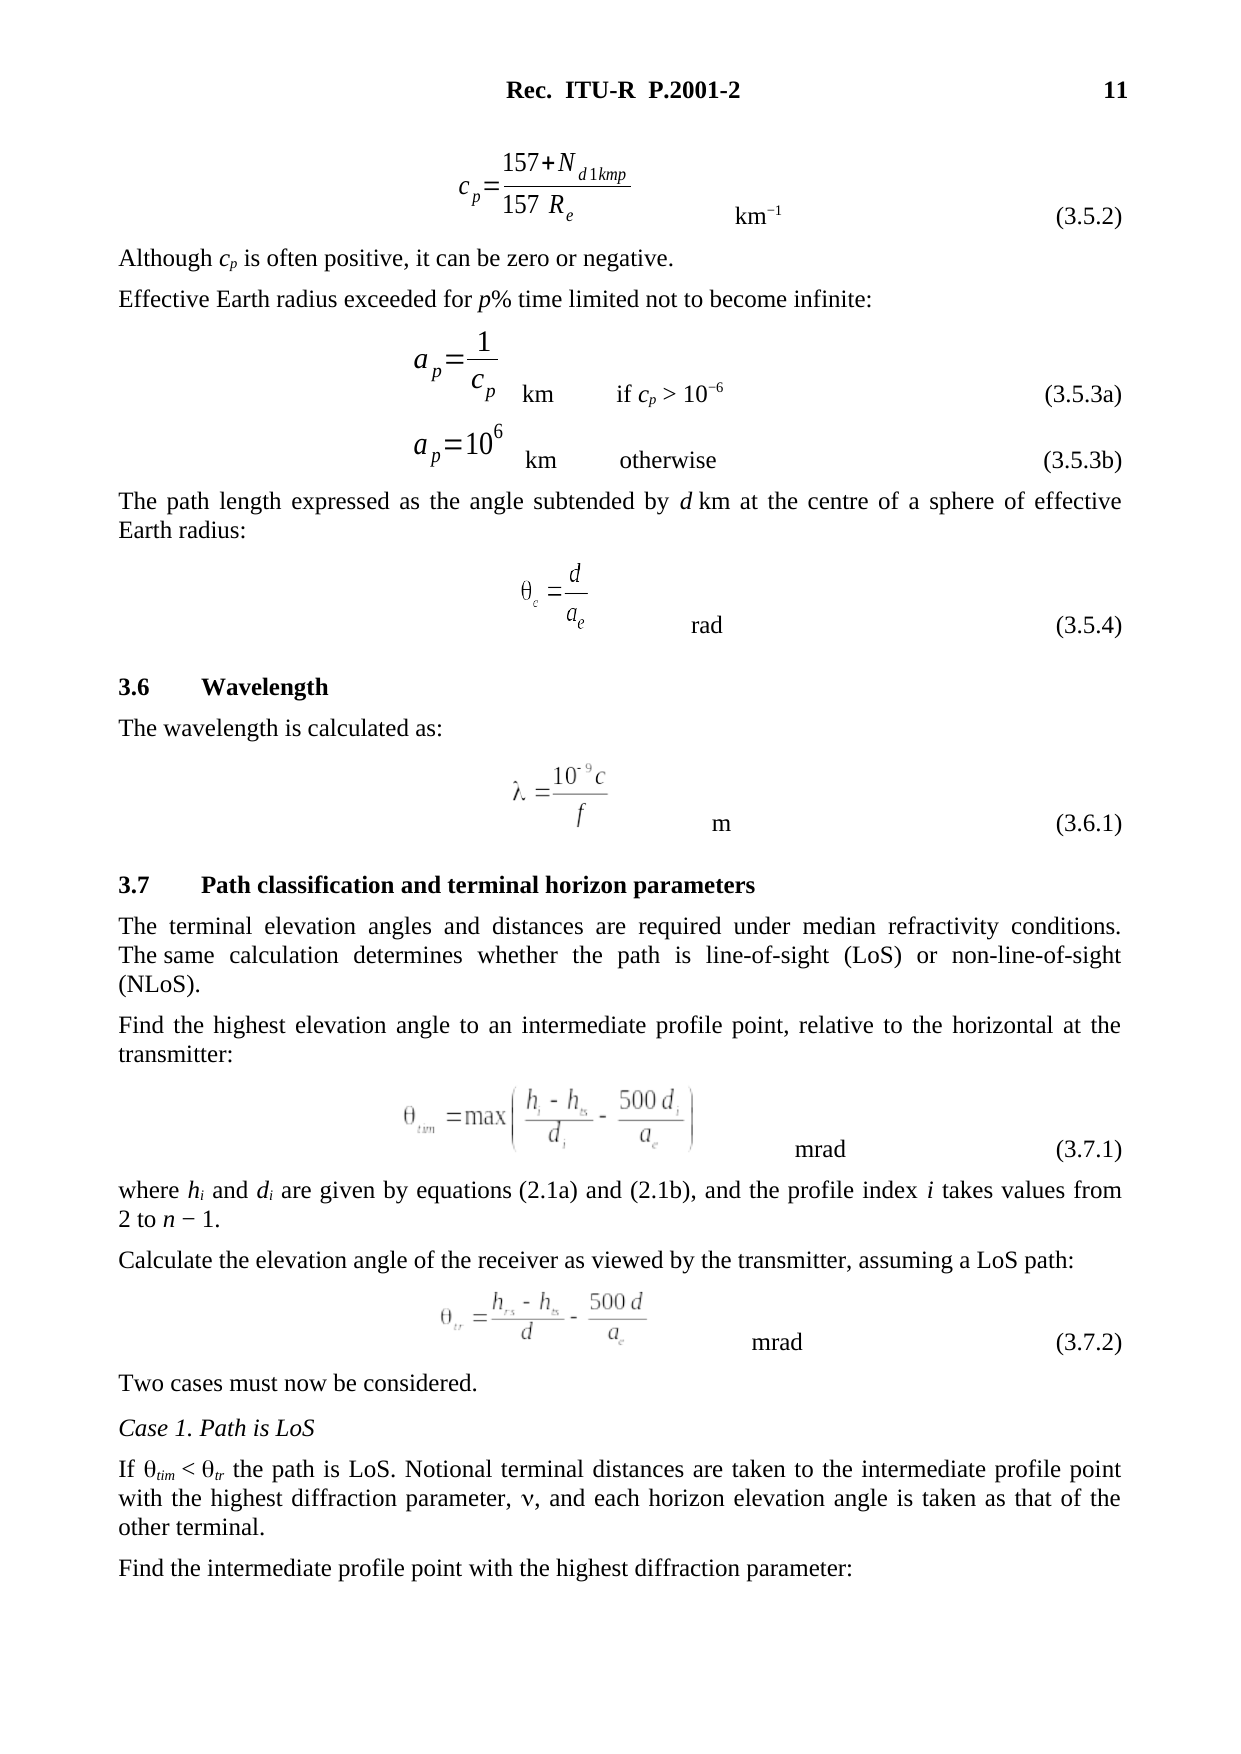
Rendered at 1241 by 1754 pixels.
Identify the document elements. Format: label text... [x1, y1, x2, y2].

text km if cp > 10−6 (3.5.3a) [118, 325, 1122, 408]
subtitle Case 1. Path is LoS [118, 1413, 1122, 1442]
text Effective Earth radius exceeded for p% time limited not to become infinite: [118, 284, 1122, 313]
text Although cp is often positive, it can be zero or negative. [118, 243, 1122, 271]
text Find the intermediate profile point with the highest diffraction parameter: [118, 1553, 1122, 1582]
text mrad (3.7.2) [118, 1286, 1122, 1355]
text Two cases must now be considered. [118, 1368, 1122, 1397]
text The path length expressed as the angle subtended by d km at the centre of a sphere of effective Earth radius: [118, 486, 1122, 543]
text mrad (3.7.1) [118, 1080, 1122, 1163]
text m (3.6.1) [118, 754, 1122, 837]
text km−1 (3.5.2) [118, 148, 1122, 230]
text If tim < tr the path is LoS. Notional terminal distances are taken to the intermediate profile point with the highest diffraction parameter, , and each horizon elevation angle is taken as that of the other terminal. [118, 1454, 1122, 1541]
text The terminal elevation angles and distances are required under median refractivity conditions. The same calculation determines whether the path is line-of-sight (LoS) or non-line-of-sight (NLoS). [118, 911, 1122, 998]
subtitle 3.6 Wavelength [118, 672, 1122, 701]
text The wavelength is calculated as: [118, 713, 1122, 742]
subtitle 3.7 Path classification and terminal horizon parameters [118, 870, 1122, 899]
text km otherwise (3.5.3b) [118, 420, 1122, 473]
text Find the highest elevation angle to an intermediate profile point, relative to the horizontal at the transmitter: [118, 1010, 1122, 1068]
text rad (3.5.4) [118, 556, 1122, 638]
text where hi and di are given by equations (2.1a) and (2.1b), and the profile index i takes values from 2 to n − 1. [118, 1175, 1122, 1233]
text Calculate the elevation angle of the receiver as viewed by the transmitter, assuming a LoS path: [118, 1245, 1122, 1274]
